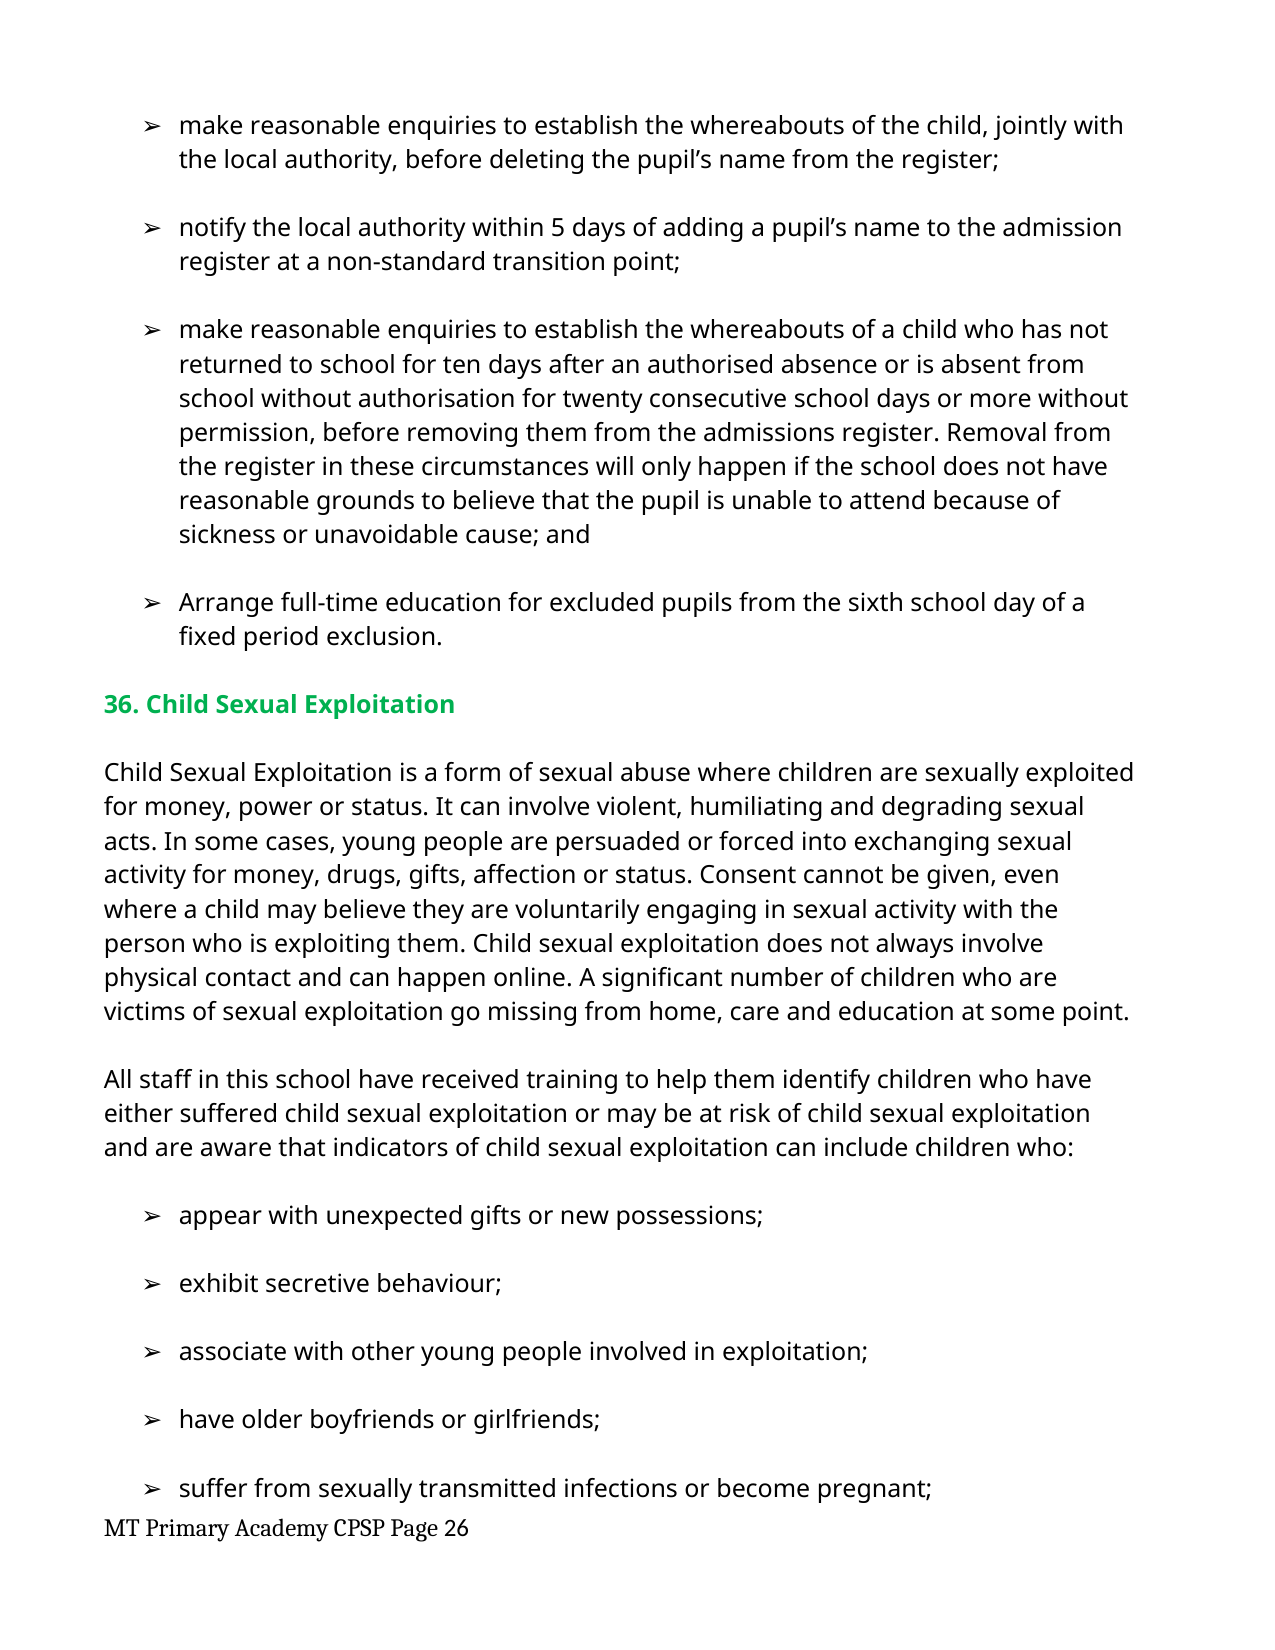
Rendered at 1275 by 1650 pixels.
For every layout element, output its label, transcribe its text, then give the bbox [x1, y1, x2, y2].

text Child Sexual Exploitation is a form of sexual abuse where children are sexually exploited for money, power or status. It can involve violent, humiliating and degrading sexual acts. In some cases, young people are persuaded or forced into exchanging sexual activity for money, drugs, gifts, affection or status. Consent cannot be given, even where a child may believe they are voluntarily engaging in sexual activity with the person who is exploiting them. Child sexual exploitation does not always involve physical contact and can happen online. A significant number of children who are victims of sexual exploitation go missing from home, care and education at some point. [103, 755, 1137, 1027]
list exhibit secretive behaviour; [141, 1266, 1137, 1300]
text 36. Child Sexual Exploitation [103, 687, 1137, 721]
list have older boyfriends or girlfriends; [141, 1402, 1137, 1436]
list make reasonable enquiries to establish the whereabouts of the child, jointly with the local authority, before deleting the pupil’s name from the register; [141, 108, 1137, 176]
text All staff in this school have received training to help them identify children who have either suffered child sexual exploitation or may be at risk of child sexual exploitation and are aware that indicators of child sexual exploitation can include children who: [103, 1062, 1137, 1164]
list notify the local authority within 5 days of adding a pupil’s name to the admission register at a non-standard transition point; [141, 210, 1137, 278]
list associate with other young people involved in exploitation; [141, 1334, 1137, 1368]
list make reasonable enquiries to establish the whereabouts of a child who has not returned to school for ten days after an authorised absence or is absent from school without authorisation for twenty consecutive school days or more without permission, before removing them from the admissions register. Removal from the register in these circumstances will only happen if the school does not have reasonable grounds to believe that the pupil is unable to attend because of sickness or unavoidable cause; and [141, 312, 1137, 551]
list Arrange full-time education for excluded pupils from the sixth school day of a fixed period exclusion. [141, 585, 1137, 653]
list appear with unexpected gifts or new possessions; [141, 1198, 1137, 1232]
list suffer from sexually transmitted infections or become pregnant; [141, 1470, 1137, 1504]
